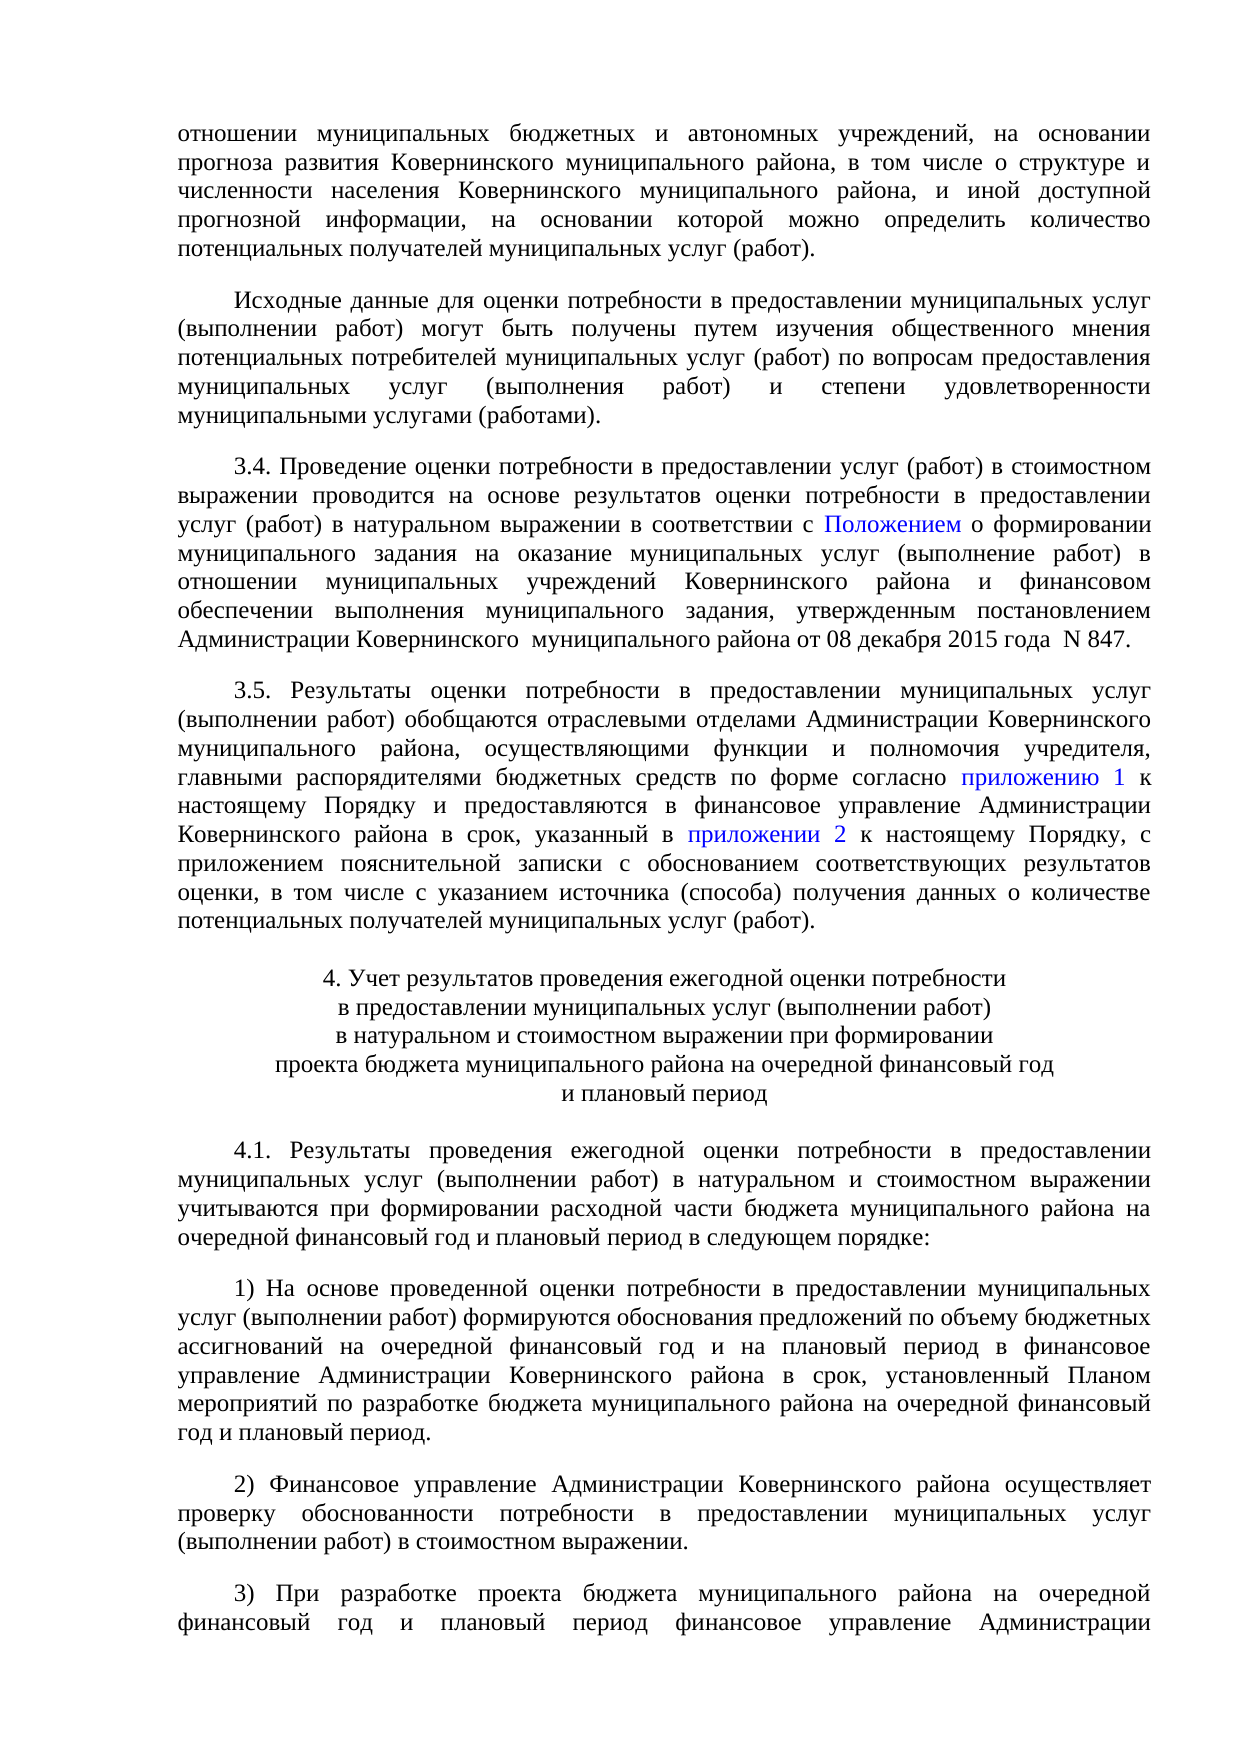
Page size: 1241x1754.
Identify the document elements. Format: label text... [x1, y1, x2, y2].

text 4.1. Результаты проведения ежегодной оценки потребности в предоставлении муниципальных услуг (выполнении работ) в натуральном и стоимостном выражении учитываются при формировании расходной части бюджета муниципального района на очередной финансовый год и плановый период в следующем порядке: [177, 1136, 1152, 1251]
text 2) Финансовое управление Администрации Ковернинского района осуществляет проверку обоснованности потребности в предоставлении муниципальных услуг (выполнении работ) в стоимостном выражении. [177, 1469, 1152, 1555]
text 4. Учет результатов проведения ежегодной оценки потребности [177, 963, 1152, 992]
text в натуральном и стоимостном выражении при формировании [177, 1021, 1152, 1049]
text 3.5. Результаты оценки потребности в предоставлении муниципальных услуг (выполнении работ) обобщаются отраслевыми отделами Администрации Ковернинского муниципального района, осуществляющими функции и полномочия учредителя, главными распорядителями бюджетных средств по форме согласно приложению 1 к настоящему Порядку и предоставляются в финансовое управление Администрации Ковернинского района в срок, указанный в приложении 2 к настоящему Порядку, с приложением пояснительной записки с обоснованием соответствующих результатов оценки, в том числе с указанием источника (способа) получения данных о количестве потенциальных получателей муниципальных услуг (работ). [177, 676, 1152, 934]
text в предоставлении муниципальных услуг (выполнении работ) [177, 992, 1152, 1021]
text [177, 1578, 1152, 1636]
text Исходные данные для оценки потребности в предоставлении муниципальных услуг (выполнении работ) могут быть получены путем изучения общественного мнения потенциальных потребителей муниципальных услуг (работ) по вопросам предоставления муниципальных услуг (выполнения работ) и степени удовлетворенности муниципальными услугами (работами). [177, 285, 1152, 428]
text проекта бюджета муниципального района на очередной финансовый год [177, 1049, 1152, 1078]
text и плановый период [177, 1078, 1152, 1107]
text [177, 118, 1152, 262]
text 3.4. Проведение оценки потребности в предоставлении услуг (работ) в стоимостном выражении проводится на основе результатов оценки потребности в предоставлении услуг (работ) в натуральном выражении в соответствии с Положением о формировании муниципального задания на оказание муниципальных услуг (выполнение работ) в отношении муниципальных учреждений Ковернинского района и финансовом обеспечении выполнения муниципального задания, утвержденным постановлением Администрации Ковернинского муниципального района от 08 декабря 2015 года N 847. [177, 451, 1152, 653]
text 1) На основе проведенной оценки потребности в предоставлении муниципальных услуг (выполнении работ) формируются обоснования предложений по объему бюджетных ассигнований на очередной финансовый год и на плановый период в финансовое управление Администрации Ковернинского района в срок, установленный Планом мероприятий по разработке бюджета муниципального района на очередной финансовый год и плановый период. [177, 1273, 1152, 1446]
